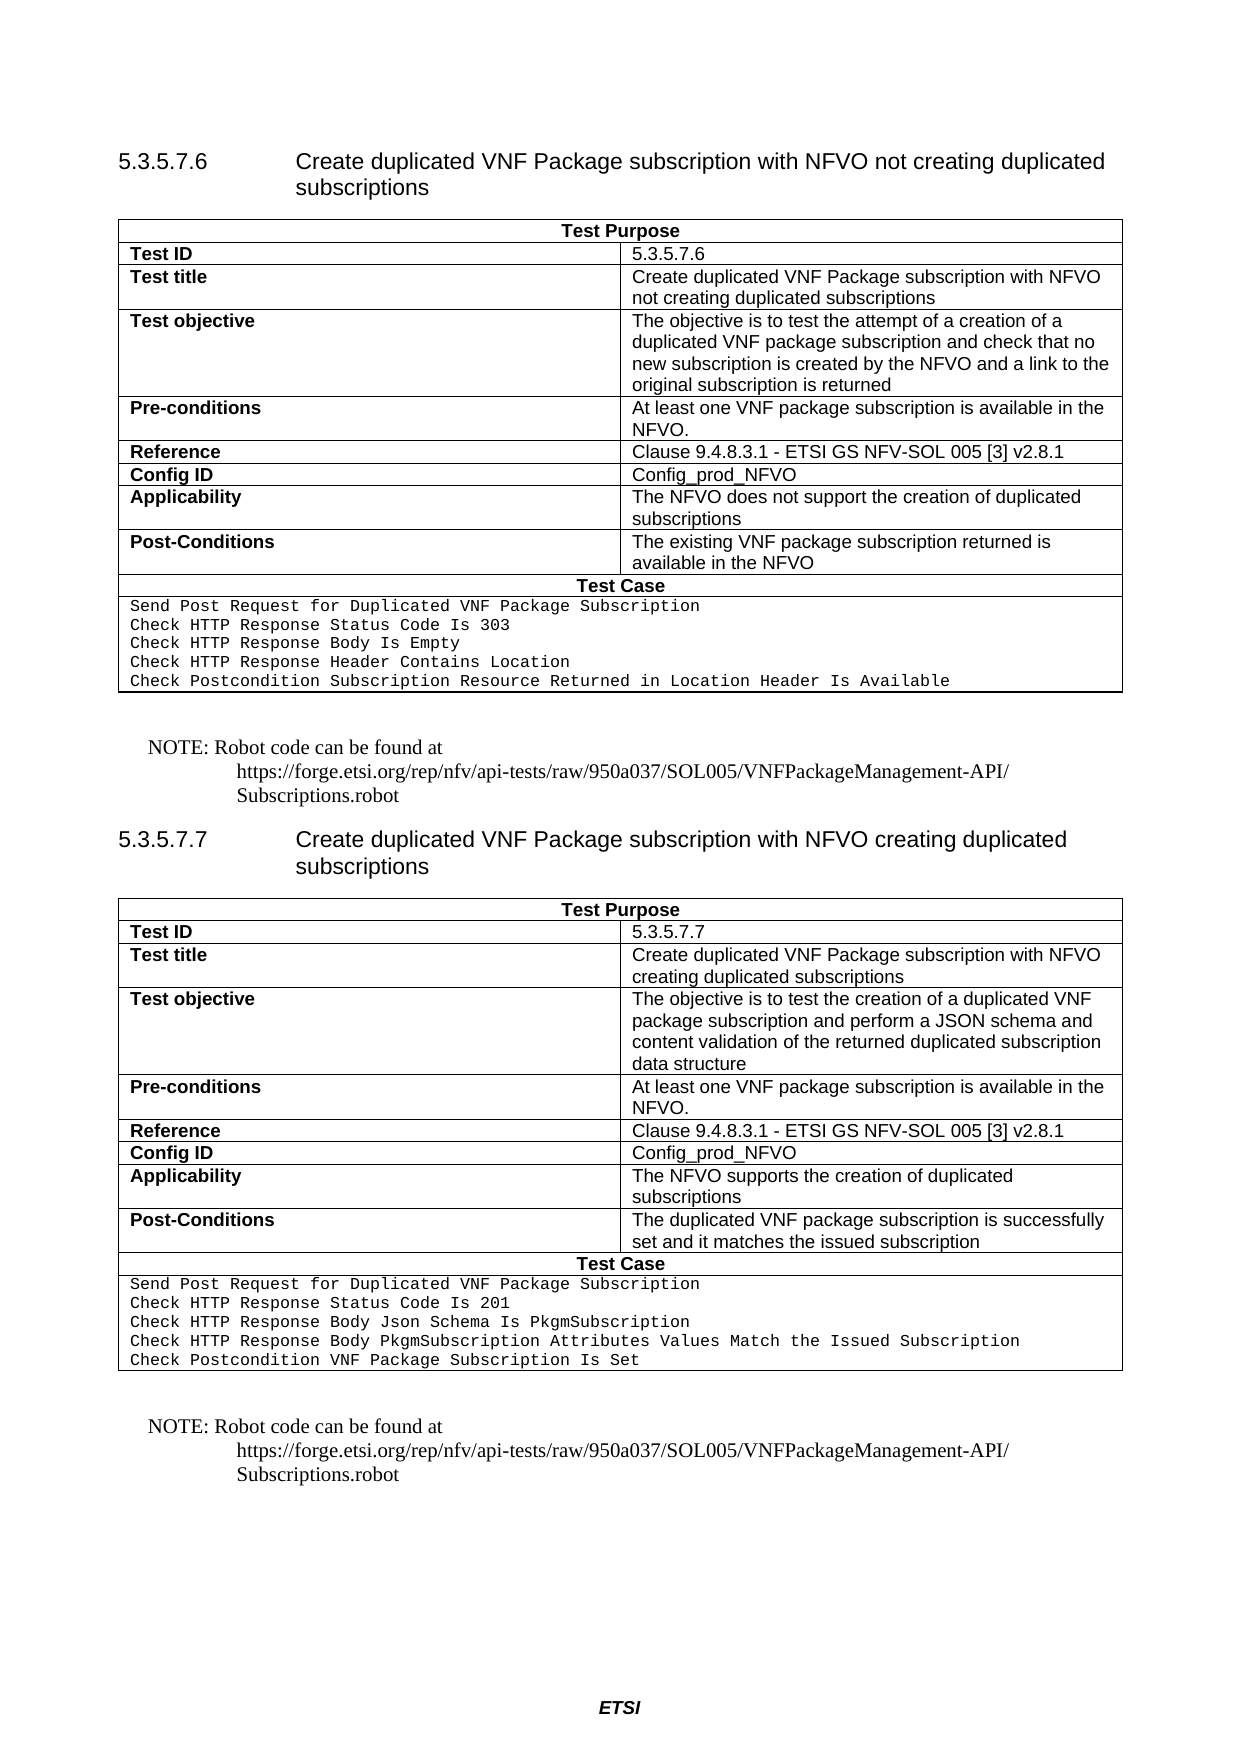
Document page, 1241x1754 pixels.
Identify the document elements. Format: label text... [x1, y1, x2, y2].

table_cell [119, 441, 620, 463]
text NOTE: Robot code can be found at https://forge.etsi.org/rep/nfv/api-tests/raw/950a037/SOL005/VNFPackageManagement-API/Subscriptions.robot [148, 735, 1122, 807]
text NOTE: Robot code can be found at https://forge.etsi.org/rep/nfv/api-tests/raw/950a037/SOL005/VNFPackageManagement-API/Subscriptions.robot [148, 1414, 1122, 1486]
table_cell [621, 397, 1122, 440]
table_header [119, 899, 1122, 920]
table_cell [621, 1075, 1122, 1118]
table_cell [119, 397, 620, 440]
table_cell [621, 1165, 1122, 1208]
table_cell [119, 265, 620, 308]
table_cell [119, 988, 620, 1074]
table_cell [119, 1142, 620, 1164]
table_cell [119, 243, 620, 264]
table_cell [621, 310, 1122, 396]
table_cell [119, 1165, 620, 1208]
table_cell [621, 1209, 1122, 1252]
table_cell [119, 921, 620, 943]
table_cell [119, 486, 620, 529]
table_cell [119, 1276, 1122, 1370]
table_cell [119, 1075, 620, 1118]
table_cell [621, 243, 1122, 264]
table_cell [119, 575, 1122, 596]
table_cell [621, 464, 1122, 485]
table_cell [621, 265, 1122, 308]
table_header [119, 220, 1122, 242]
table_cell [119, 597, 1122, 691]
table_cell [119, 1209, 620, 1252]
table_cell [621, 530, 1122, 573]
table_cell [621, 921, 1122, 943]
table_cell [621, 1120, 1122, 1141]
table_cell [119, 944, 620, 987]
subtitle 5.3.5.7.6 Create duplicated VNF Package subscription with NFVO not creating duplicated subscriptions [118, 148, 1122, 200]
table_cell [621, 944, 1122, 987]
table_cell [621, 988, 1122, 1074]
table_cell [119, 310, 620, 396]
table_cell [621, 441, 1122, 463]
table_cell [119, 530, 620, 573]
subtitle 5.3.5.7.7 Create duplicated VNF Package subscription with NFVO creating duplicated subscriptions [118, 826, 1122, 879]
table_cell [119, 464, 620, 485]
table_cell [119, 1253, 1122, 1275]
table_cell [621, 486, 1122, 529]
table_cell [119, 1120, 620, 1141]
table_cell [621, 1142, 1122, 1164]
